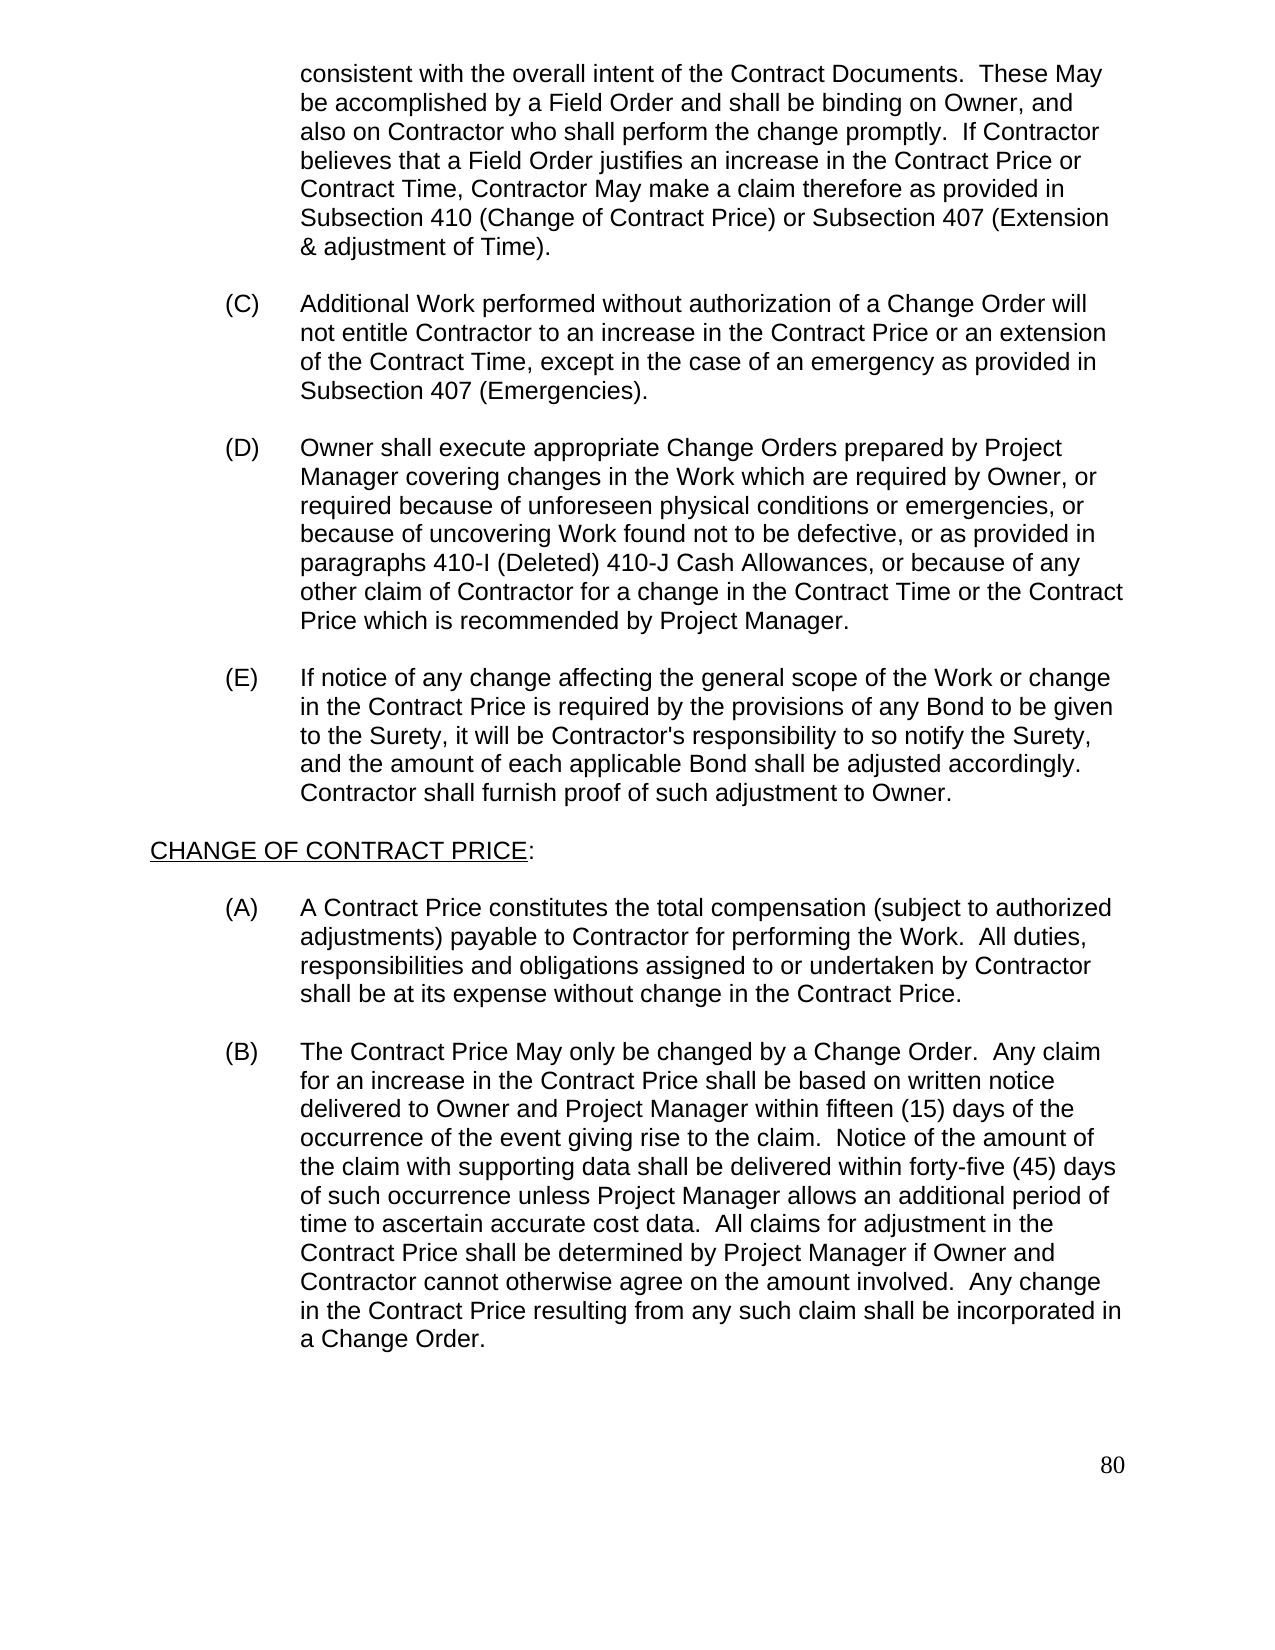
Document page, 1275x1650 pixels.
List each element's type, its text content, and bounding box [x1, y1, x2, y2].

text (A) A Contract Price constitutes the total compensation (subject to authorized adjustments) payable to Contractor for performing the Work. All duties, responsibilities and obligations assigned to or undertaken by Contractor shall be at its expense without change in the Contract Price. [225, 893, 1125, 1008]
text (D) Owner shall execute appropriate Change Orders prepared by Project Manager covering changes in the Work which are required by Owner, or required because of unforeseen physical conditions or emergencies, or because of uncovering Work found not to be defective, or as provided in paragraphs 410-I (Deleted) 410-J Cash Allowances, or because of any other claim of Contractor for a change in the Contract Time or the Contract Price which is recommended by Project Manager. [225, 433, 1125, 634]
text (E) If notice of any change affecting the general scope of the Work or change in the Contract Price is required by the provisions of any Bond to be given to the Surety, it will be Contractor's responsibility to so notify the Surety, and the amount of each applicable Bond shall be adjusted accordingly. Contractor shall furnish proof of such adjustment to Owner. [225, 663, 1125, 807]
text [225, 59, 1125, 261]
text (B) The Contract Price May only be changed by a Change Order. Any claim for an increase in the Contract Price shall be based on written notice delivered to Owner and Project Manager within fifteen (15) days of the occurrence of the event giving rise to the claim. Notice of the amount of the claim with supporting data shall be delivered within forty-five (45) days of such occurrence unless Project Manager allows an additional period of time to ascertain accurate cost data. All claims for adjustment in the Contract Price shall be determined by Project Manager if Owner and Contractor cannot otherwise agree on the amount involved. Any change in the Contract Price resulting from any such claim shall be incorporated in a Change Order. [225, 1037, 1125, 1353]
text (C) Additional Work performed without authorization of a Change Order will not entitle Contractor to an increase in the Contract Price or an extension of the Contract Time, except in the case of an emergency as provided in Subsection 407 (Emergencies). [225, 289, 1125, 404]
text CHANGE OF CONTRACT PRICE: [150, 836, 1125, 864]
